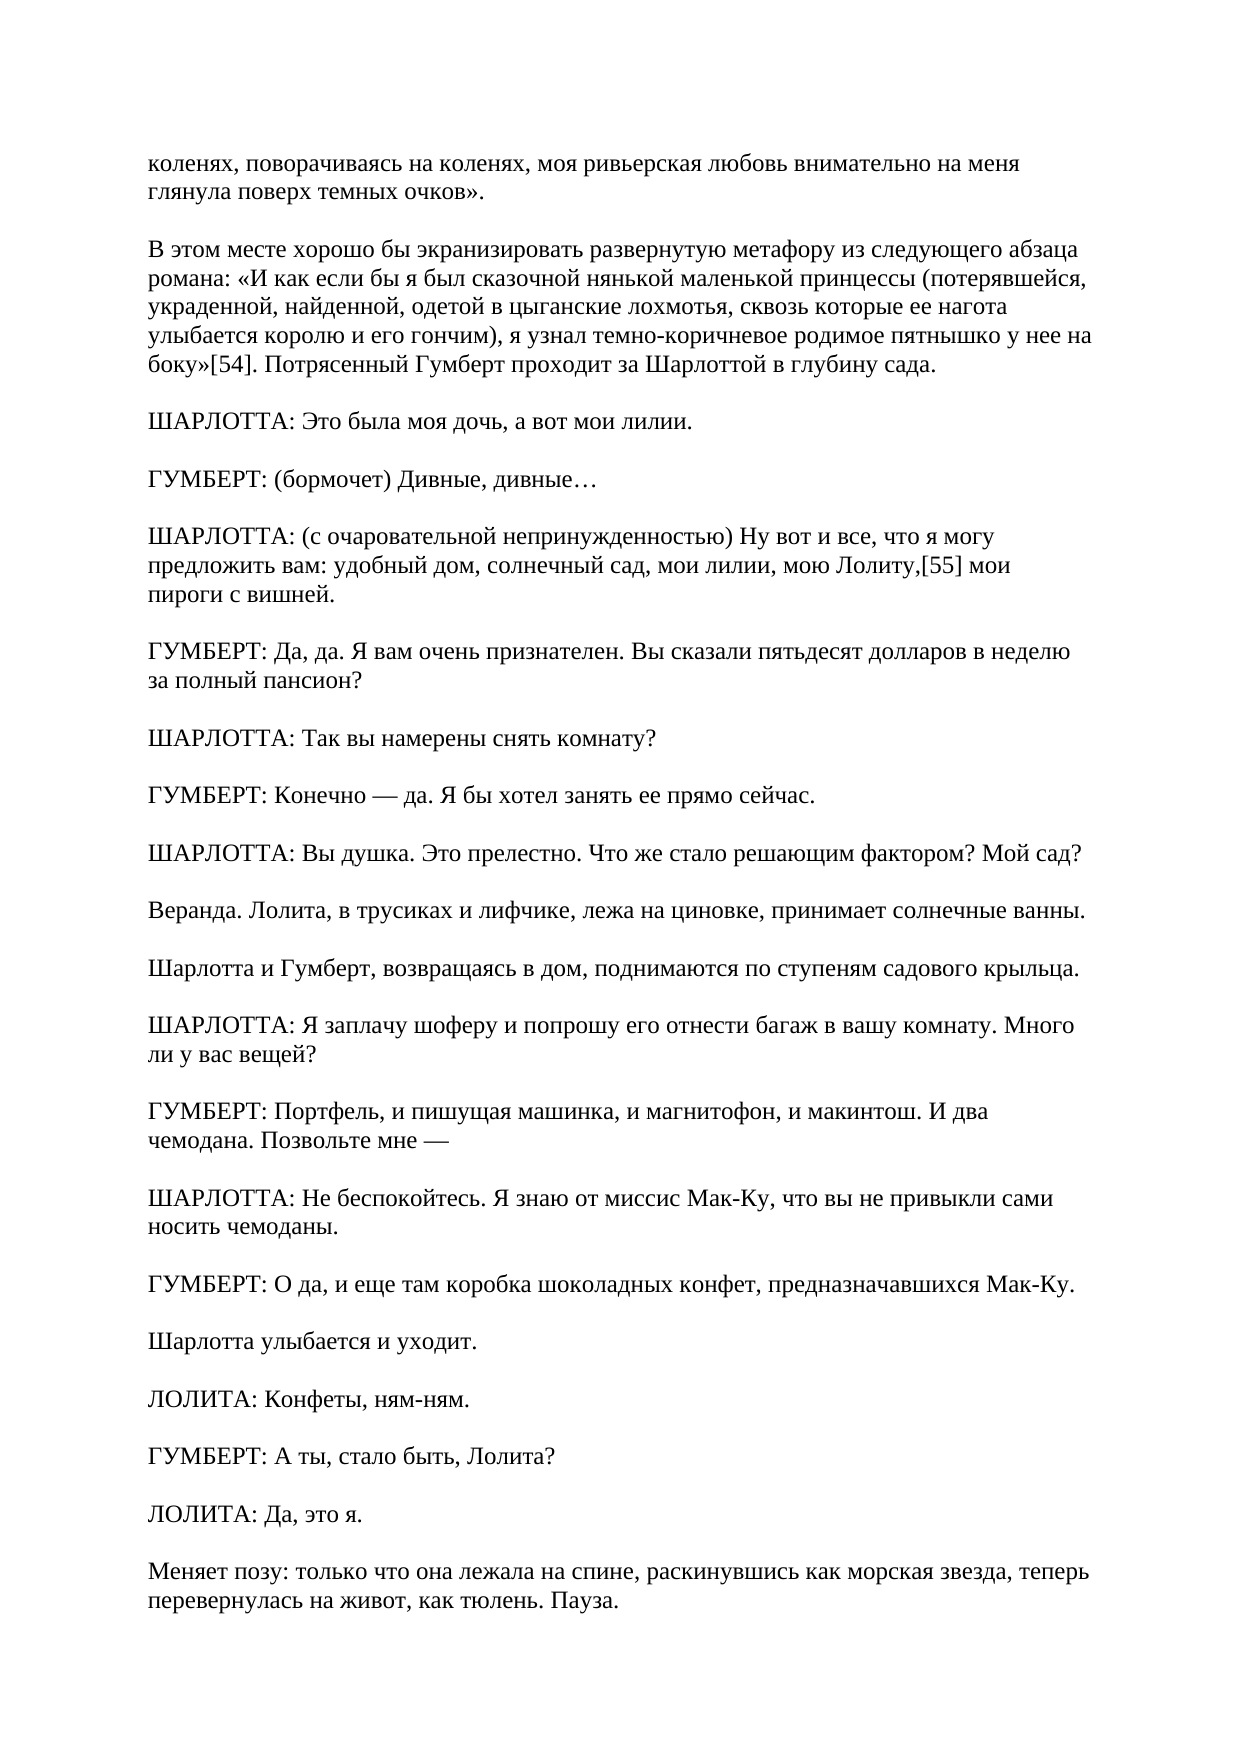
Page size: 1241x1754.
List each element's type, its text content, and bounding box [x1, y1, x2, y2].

text Меняет позу: только что она лежала на спине, раскинувшись как морская звезда, теперь перевернулась на живот, как тюлень. Пауза. [148, 1556, 1093, 1614]
text В этом месте хорошо бы экранизировать развернутую метафору из следующего абзаца романа: «И как если бы я был сказочной нянькой маленькой принцессы (потерявшейся, украденной, найденной, одетой в цыганские лохмотья, сквозь которые ее нагота улыбается королю и его гончим), я узнал темно-коричневое родимое пятнышко у нее на боку»[54]. Потрясенный Гумберт проходит за Шарлоттой в глубину сада. [148, 234, 1093, 378]
text ГУМБЕРТ: О да, и еще там коробка шоколадных конфет, предназначавшихся Мак-Ку. [148, 1269, 1093, 1298]
text ГУМБЕРТ: (бормочет) Дивные, дивные… [148, 464, 1093, 493]
text ГУМБЕРТ: Портфель, и пишущая машинка, и магнитофон, и макинтош. И два чемодана. Позвольте мне — [148, 1096, 1093, 1154]
text Шарлотта улыбается и уходит. [148, 1326, 1093, 1355]
text ШАРЛОТТА: Я заплачу шоферу и попрошу его отнести багаж в вашу комнату. Много ли у вас вещей? [148, 1010, 1093, 1068]
text ШАРЛОТТА: Так вы намерены снять комнату? [148, 723, 1093, 751]
text ШАРЛОТТА: Не беспокойтесь. Я знаю от миссис Мак-Ку, что вы не привыкли сами носить чемоданы. [148, 1183, 1093, 1240]
text ЛОЛИТА: Конфеты, ням-ням. [148, 1384, 1093, 1413]
text ГУМБЕРТ: А ты, стало быть, Лолита? [148, 1441, 1093, 1470]
text ЛОЛИТА: Да, это я. [148, 1499, 1093, 1528]
text ГУМБЕРТ: Да, да. Я вам очень признателен. Вы сказали пятьдесят долларов в неделю за полный пансион? [148, 636, 1093, 694]
text ШАРЛОТТА: Это была моя дочь, а вот мои лилии. [148, 406, 1093, 435]
text ШАРЛОТТА: (с очаровательной непринужденностью) Ну вот и все, что я могу предложить вам: удобный дом, солнечный сад, мои лилии, мою Лолиту,[55] мои пироги с вишней. [148, 521, 1093, 608]
text ГУМБЕРТ: Конечно — да. Я бы хотел занять ее прямо сейчас. [148, 780, 1093, 809]
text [148, 148, 1093, 205]
text Шарлотта и Гумберт, возвращаясь в дом, поднимаются по ступеням садового крыльца. [148, 953, 1093, 981]
text ШАРЛОТТА: Вы душка. Это прелестно. Что же стало решающим фактором? Мой сад? [148, 838, 1093, 866]
text Веранда. Лолита, в трусиках и лифчике, лежа на циновке, принимает солнечные ванны. [148, 895, 1093, 924]
